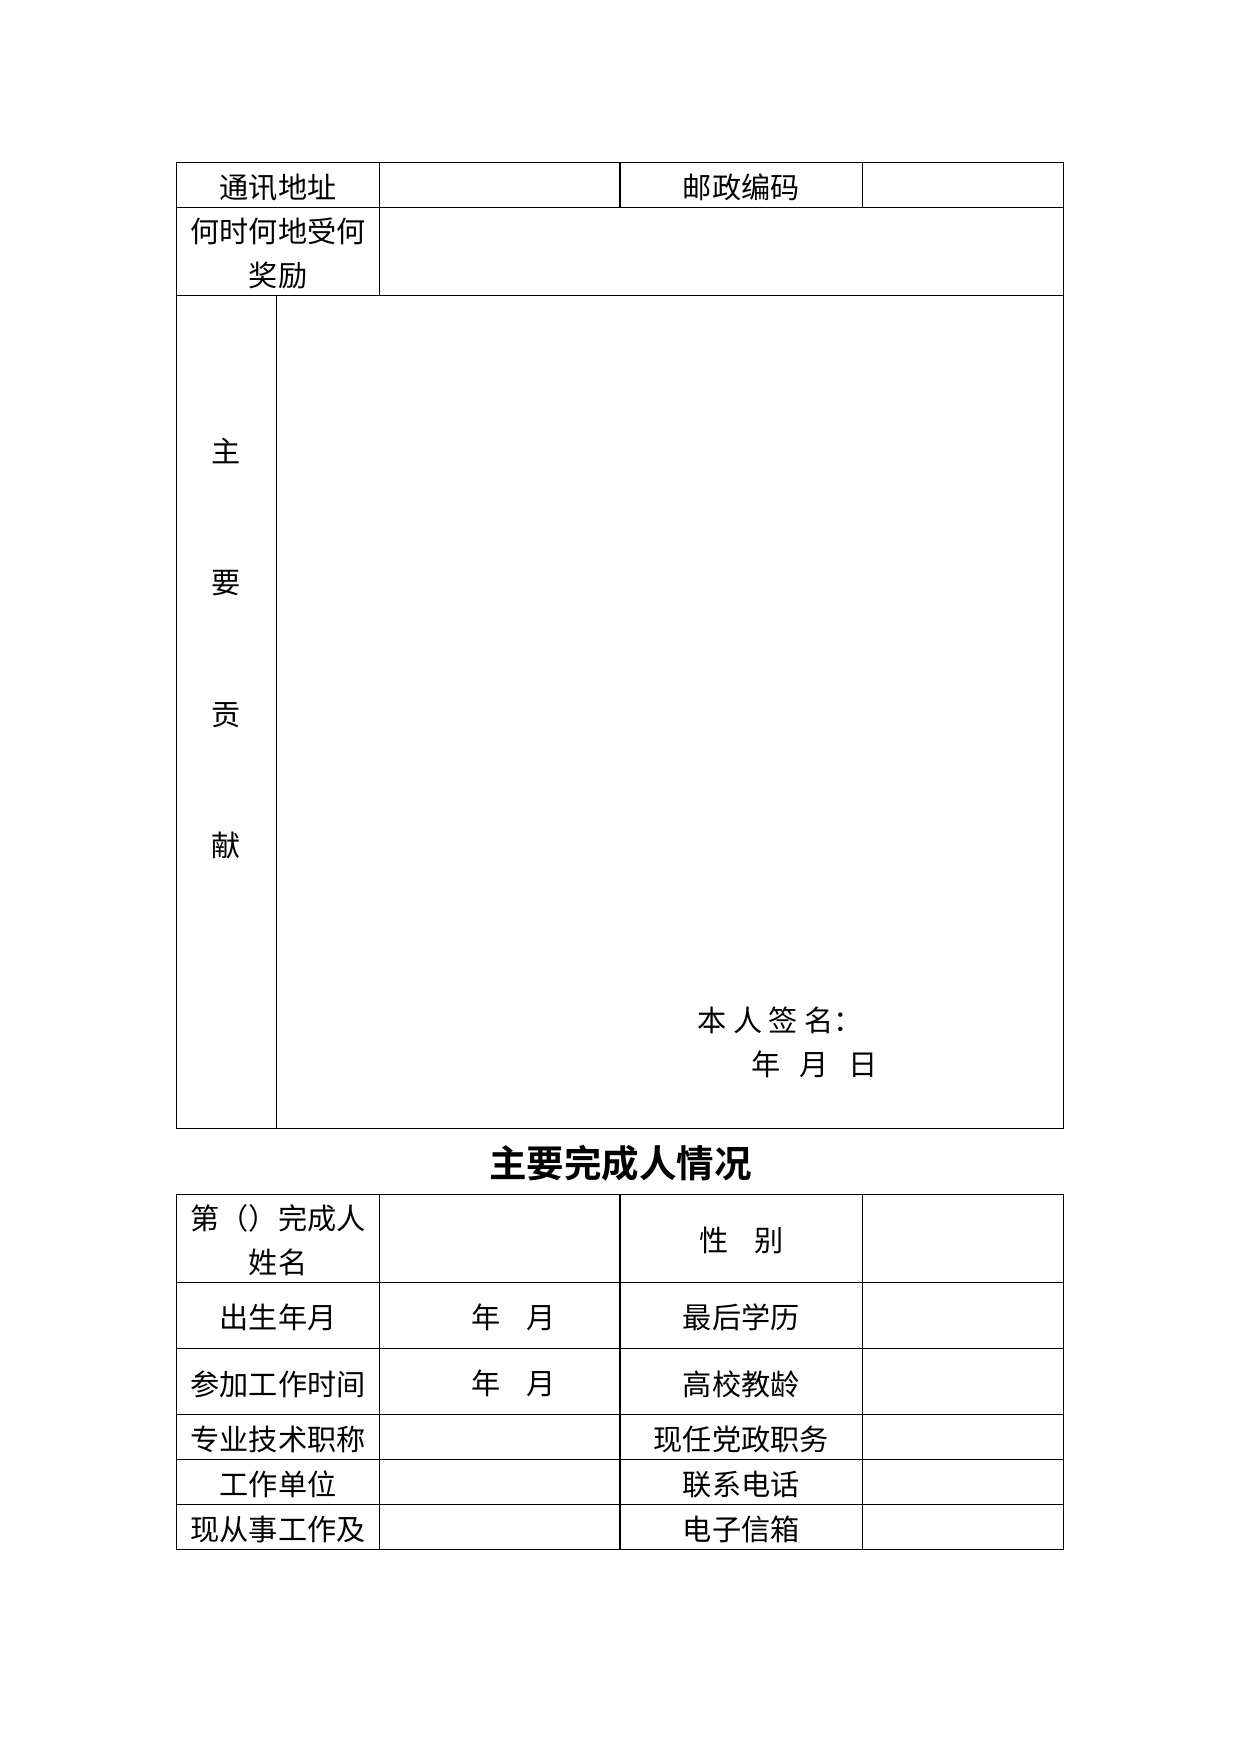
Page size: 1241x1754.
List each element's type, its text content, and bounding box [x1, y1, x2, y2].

table_cell 工作单位 [177, 1460, 379, 1504]
table_cell 年 月 [380, 1283, 619, 1348]
table_cell [863, 1505, 1063, 1549]
table_header 性 别 [621, 1195, 862, 1282]
table_cell 高校教龄 [621, 1349, 862, 1414]
table_header [380, 1195, 619, 1282]
table_cell [380, 1505, 619, 1549]
table_cell 联系电话 [621, 1460, 862, 1504]
table_cell 电子信箱 [621, 1505, 862, 1549]
table_cell [380, 1415, 619, 1459]
table_cell 专业技术职称 [177, 1415, 379, 1459]
table_cell [863, 1283, 1063, 1348]
table_header 第（）完成人姓名 [177, 1195, 379, 1282]
table_cell 现任党政职务 [621, 1415, 862, 1459]
table_cell 出生年月 [177, 1283, 379, 1348]
table_cell 邮政编码 [621, 163, 862, 207]
table_cell 参加工作时间 [177, 1349, 379, 1414]
table_cell 本 人 签 名： 年 月 日 [277, 296, 1063, 1128]
table_cell 通讯地址 [177, 163, 379, 207]
table_cell 何时何地受何奖励 [177, 208, 379, 295]
table_cell [380, 163, 619, 207]
table_cell [863, 1415, 1063, 1459]
table_header [863, 1195, 1063, 1282]
table_cell [863, 1349, 1063, 1414]
table_cell 年 月 [380, 1349, 619, 1414]
table_cell [380, 208, 1063, 295]
text 主要完成人情况 [187, 1129, 1053, 1194]
table_cell 现从事工作及专长 [177, 1505, 379, 1549]
table_cell [863, 1460, 1063, 1504]
table_cell 主 要 贡 献 [177, 296, 276, 1128]
table_cell [863, 163, 1063, 207]
table_cell [380, 1460, 619, 1504]
table_cell 最后学历 [621, 1283, 862, 1348]
